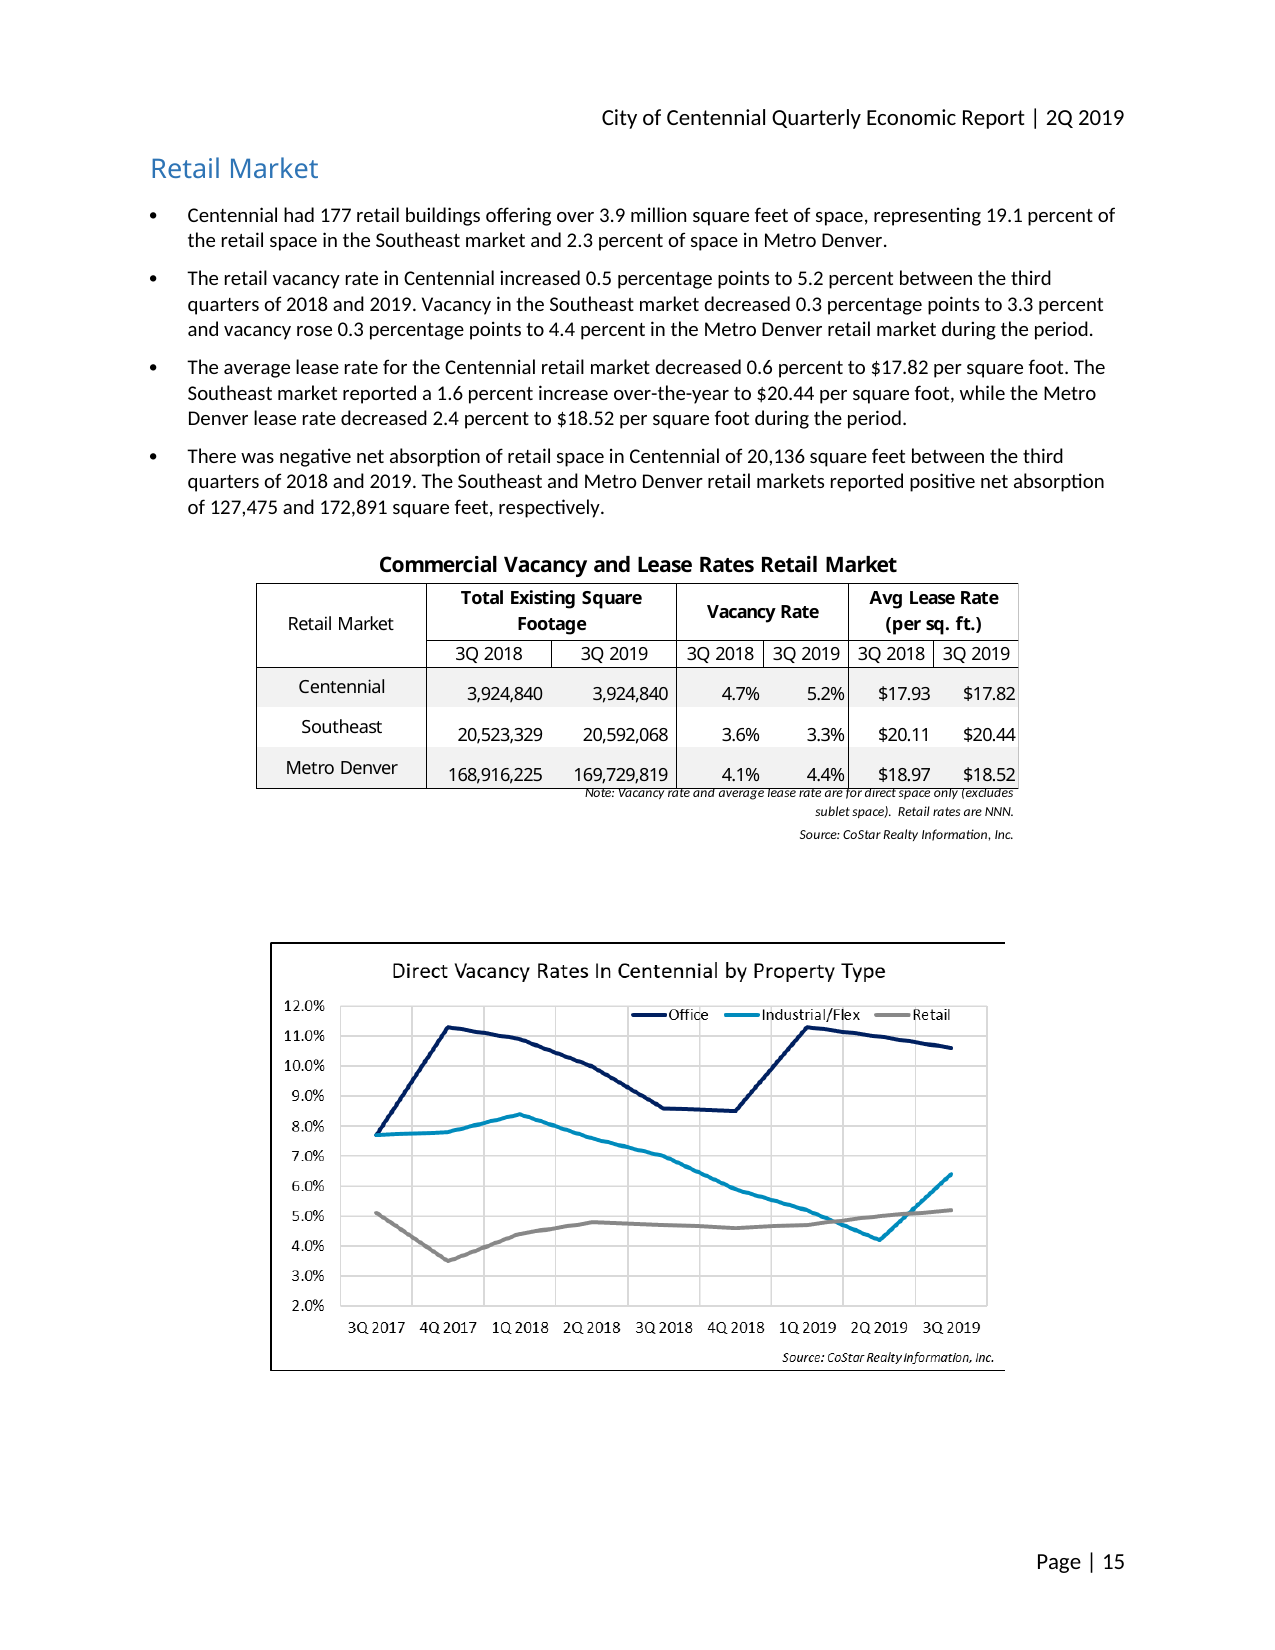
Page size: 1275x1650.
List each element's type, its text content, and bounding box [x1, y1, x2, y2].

list The retail vacancy rate in Centennial increased 0.5 percentage points to 5.2 percent between the third quarters of 2018 and 2019. Vacancy in the Southeast market decreased 0.3 percentage points to 3.3 percent and vacancy rose 0.3 percentage points to 4.4 percent in the Metro Denver retail market during the period. [150, 266, 1125, 342]
list There was negative net absorption of retail space in Centennial of 20,136 square feet between the third quarters of 2018 and 2019. The Southeast and Metro Denver retail markets reported positive net absorption of 127,475 and 172,891 square feet, respectively. [150, 443, 1125, 519]
picture [270, 942, 1005, 1371]
subtitle Retail Market [150, 150, 1125, 187]
list The average lease rate for the Centennial retail market decreased 0.6 percent to $17.82 per square foot. The Southeast market reported a 1.6 percent increase over-the-year to $20.44 per square foot, while the Metro Denver lease rate decreased 2.4 percent to $18.52 per square foot during the period. [150, 354, 1125, 431]
list Centennial had 177 retail buildings offering over 3.9 million square feet of space, representing 19.1 percent of the retail space in the Southeast market and 2.3 percent of space in Metro Denver. [150, 202, 1125, 253]
